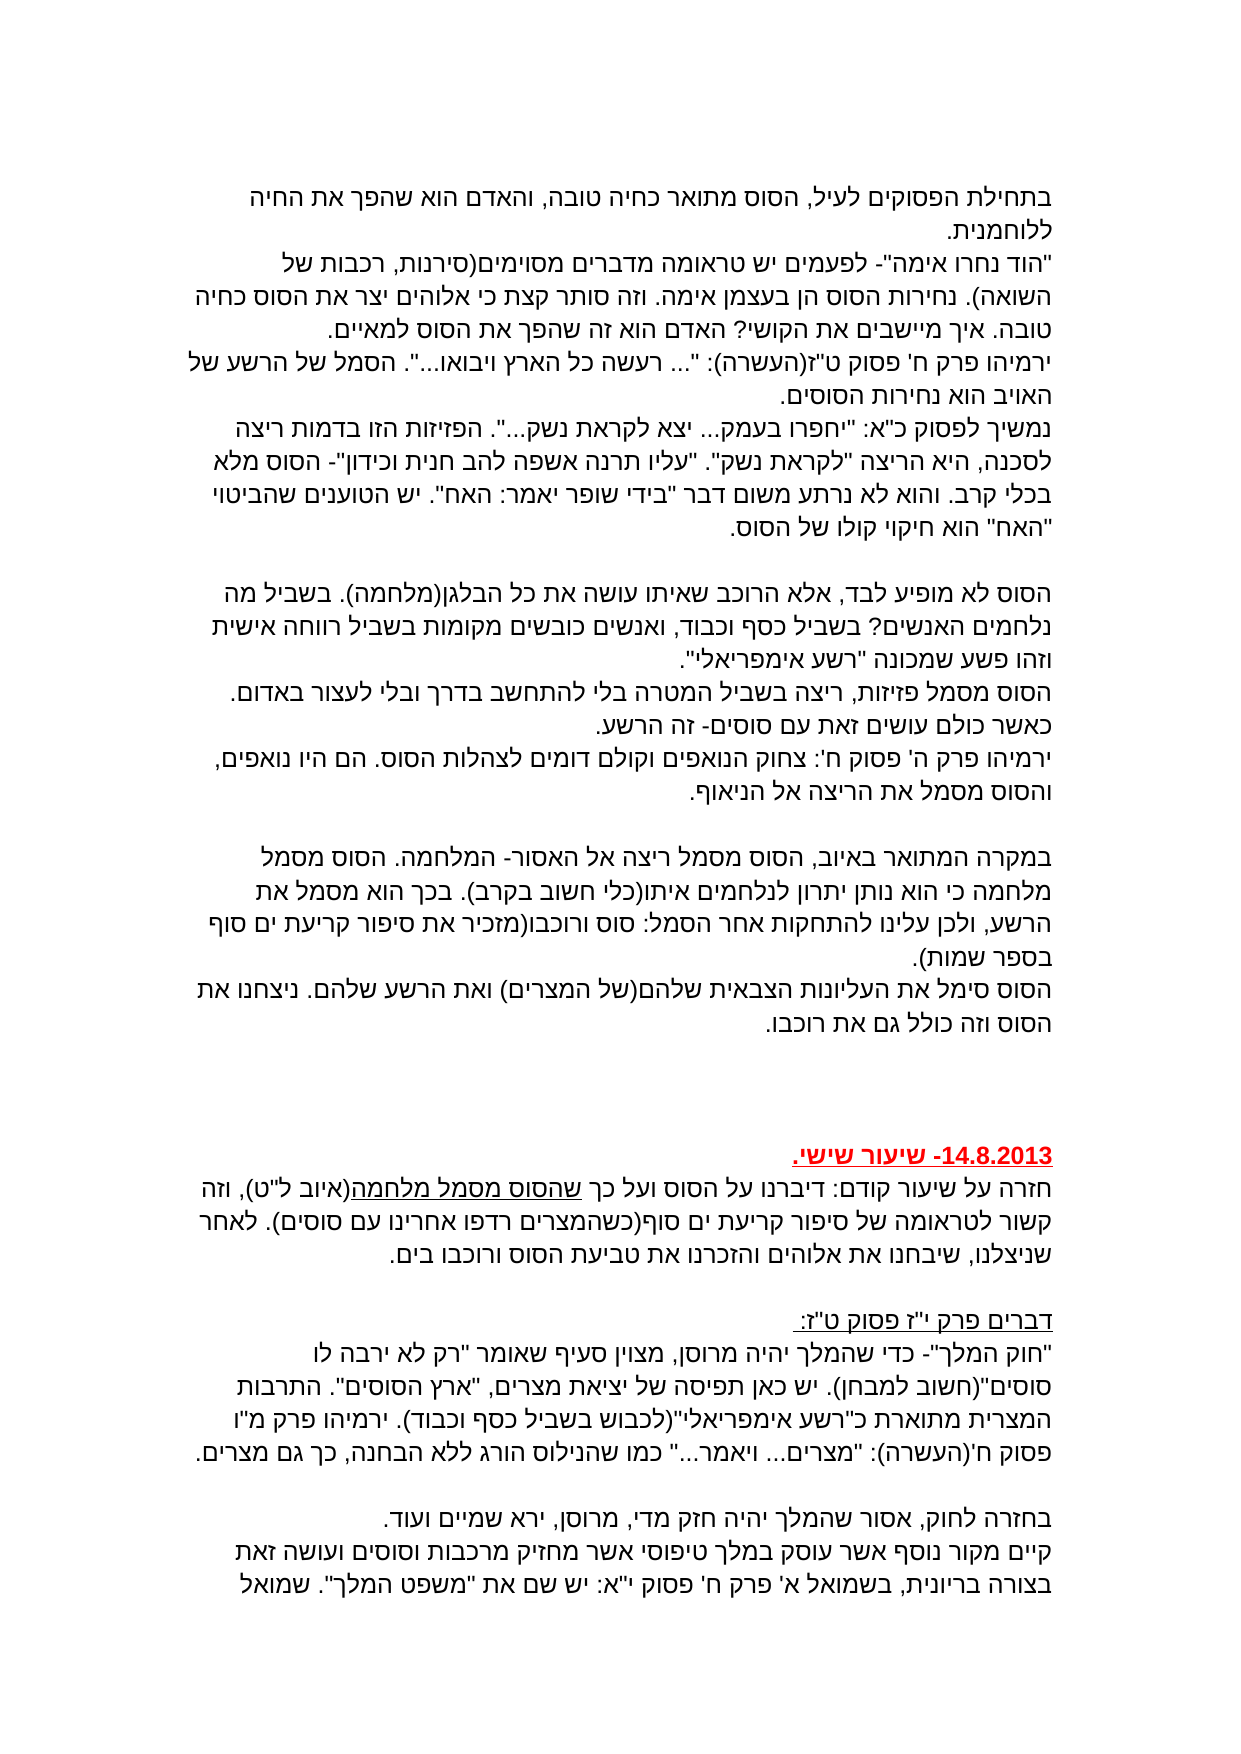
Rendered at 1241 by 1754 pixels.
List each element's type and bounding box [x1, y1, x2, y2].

text [187, 150, 1053, 1599]
